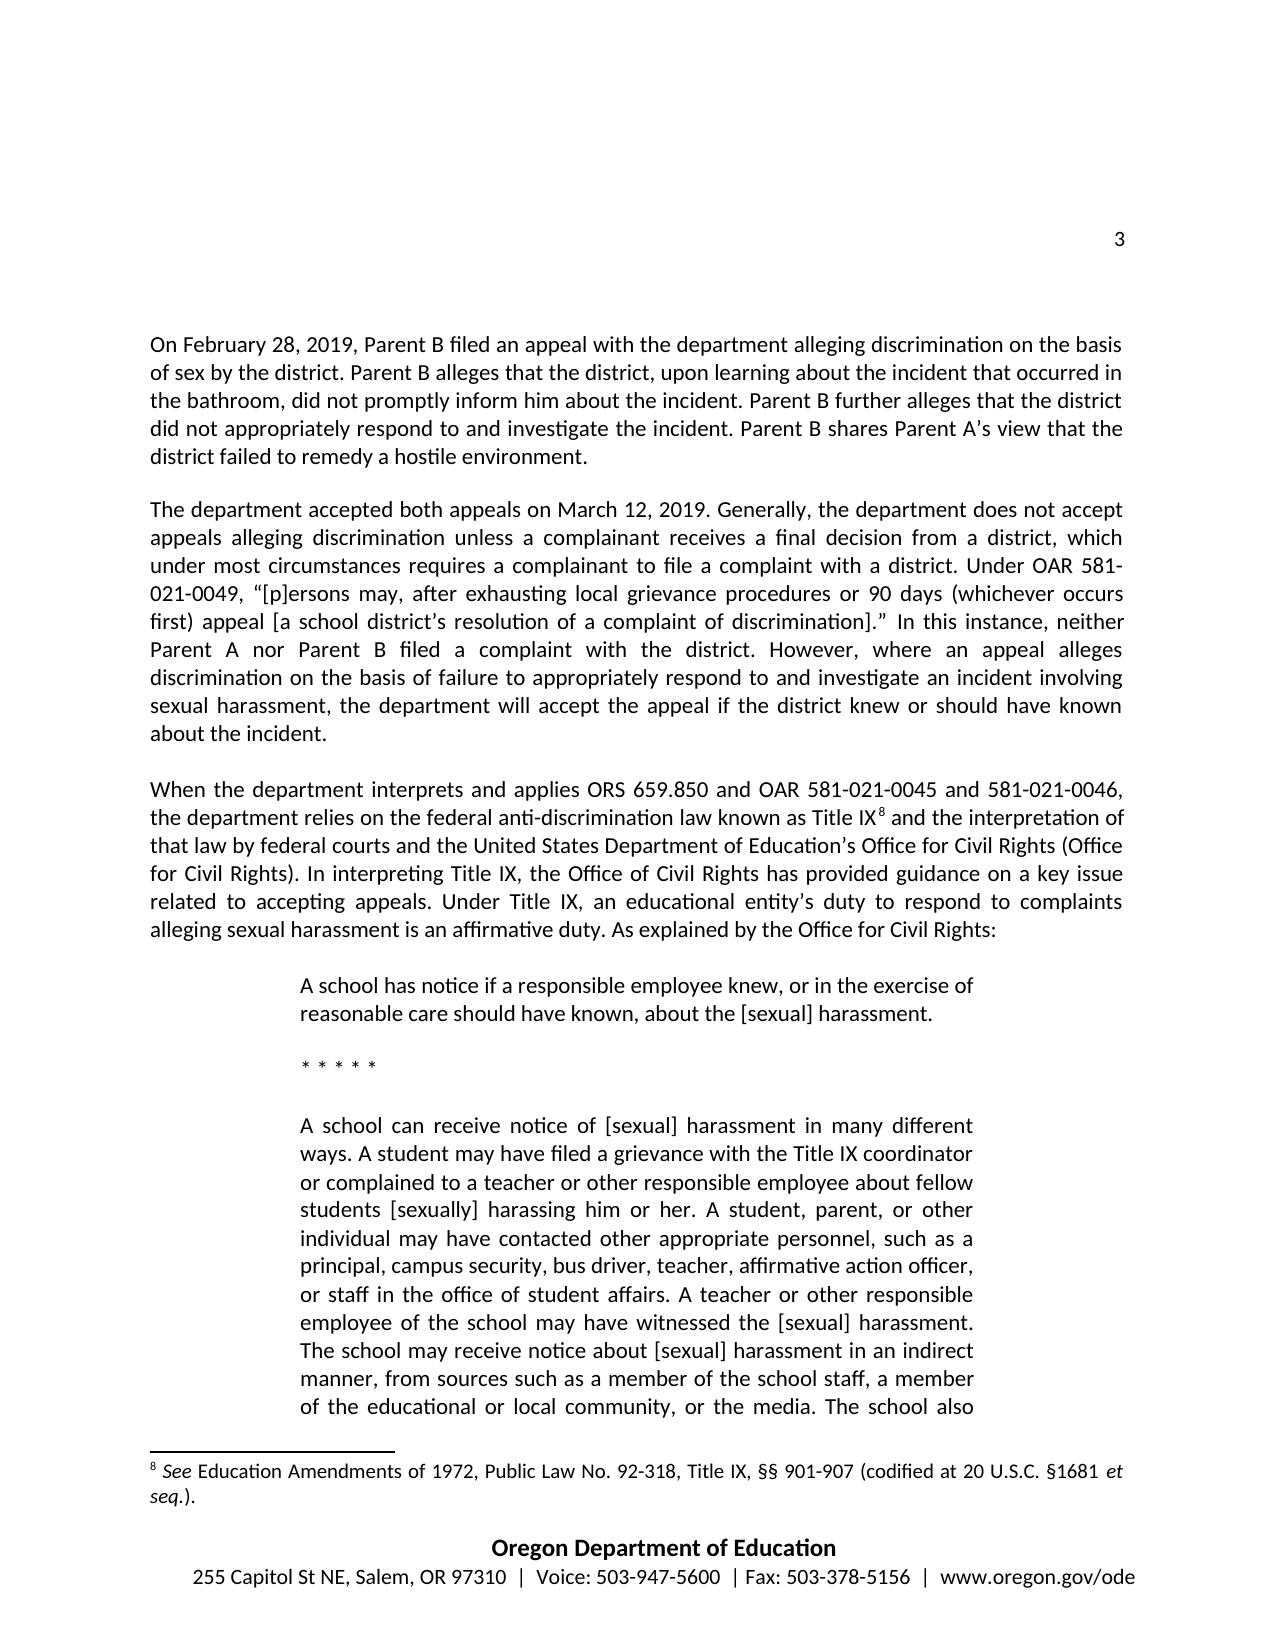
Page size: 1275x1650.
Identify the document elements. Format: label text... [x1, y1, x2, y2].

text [300, 1112, 975, 1420]
text When the department interprets and applies ORS 659.850 and OAR 581-021-0045 and 581-021-0046, the department relies on the federal anti-discrimination law known as Title IX and the interpretation of that law by federal courts and the United States Department of Education’s Office for Civil Rights (Office for Civil Rights). In interpreting Title IX, the Office of Civil Rights has provided guidance on a key issue related to accepting appeals. Under Title IX, an educational entity’s duty to respond to complaints alleging sexual harassment is an affirmative duty. As explained by the Office for Civil Rights: [150, 775, 1125, 943]
text The department accepted both appeals on March 12, 2019. Generally, the department does not accept appeals alleging discrimination unless a complainant receives a final decision from a district, which under most circumstances requires a complainant to file a complaint with a district. Under OAR 581-021-0049, “[p]ersons may, after exhausting local grievance procedures or 90 days (whichever occurs first) appeal [a school district’s resolution of a complaint of discrimination].” In this instance, neither Parent A nor Parent B filed a complaint with the district. However, where an appeal alleges discrimination on the basis of failure to appropriately respond to and investigate an incident involving sexual harassment, the department will accept the appeal if the district knew or should have known about the incident. [150, 495, 1125, 747]
text A school has notice if a responsible employee knew, or in the exercise of reasonable care should have known, about the [sexual] harassment. [300, 971, 975, 1027]
text On February 28, 2019, Parent B filed an appeal with the department alleging discrimination on the basis of sex by the district. Parent B alleges that the district, upon learning about the incident that occurred in the bathroom, did not promptly inform him about the incident. Parent B further alleges that the district did not appropriately respond to and investigate the incident. Parent B shares Parent A’s view that the district failed to remedy a hostile environment. [150, 330, 1125, 470]
text * * * * * [300, 1056, 975, 1083]
